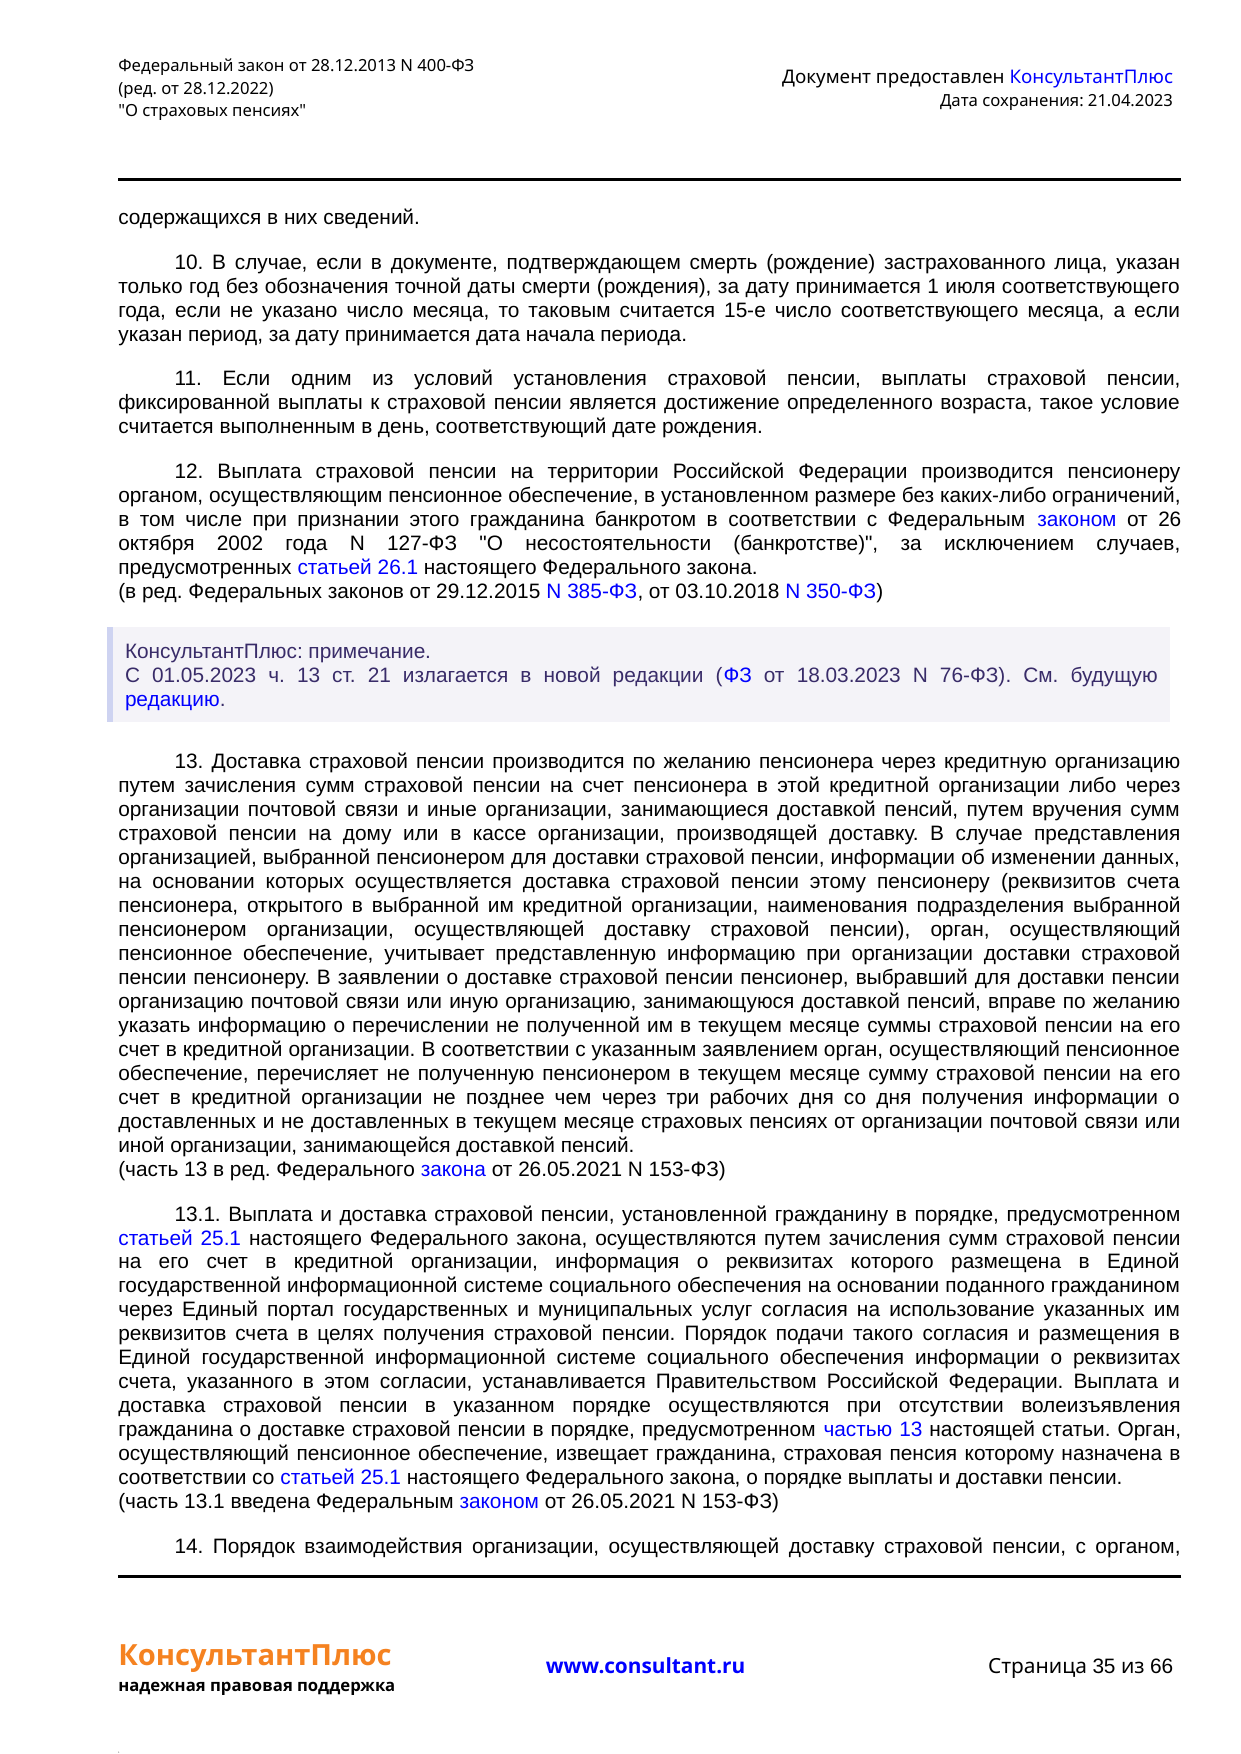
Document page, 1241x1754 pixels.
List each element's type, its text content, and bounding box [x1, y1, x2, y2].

text (часть 13 в ред. Федерального закона от 26.05.2021 N 153-ФЗ) [118, 1157, 1181, 1181]
table_header [107, 627, 113, 722]
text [118, 205, 1181, 229]
table_header [1158, 627, 1170, 722]
text 11. Если одним из условий установления страховой пенсии, выплаты страховой пенсии, фиксированной выплаты к страховой пенсии является достижение определенного возраста, такое условие считается выполненным в день, соответствующий дате рождения. [118, 366, 1181, 438]
text (часть 13.1 введена Федеральным законом от 26.05.2021 N 153-ФЗ) [118, 1489, 1181, 1513]
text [118, 1534, 1181, 1558]
text (в ред. Федеральных законов от 29.12.2015 N 385-ФЗ, от 03.10.2018 N 350-ФЗ) [118, 579, 1181, 603]
text 13. Доставка страховой пенсии производится по желанию пенсионера через кредитную организацию путем зачисления сумм страховой пенсии на счет пенсионера в этой кредитной организации либо через организации почтовой связи и иные организации, занимающиеся доставкой пенсий, путем вручения сумм страховой пенсии на дому или в кассе организации, производящей доставку. В случае представления организацией, выбранной пенсионером для доставки страховой пенсии, информации об изменении данных, на основании которых осуществляется доставка страховой пенсии этому пенсионеру (реквизитов счета пенсионера, открытого в выбранной им кредитной организации, наименования подразделения выбранной пенсионером организации, осуществляющей доставку страховой пенсии), орган, осуществляющий пенсионное обеспечение, учитывает представленную информацию при организации доставки страховой пенсии пенсионеру. В заявлении о доставке страховой пенсии пенсионер, выбравший для доставки пенсии организацию почтовой связи или иную организацию, занимающуюся доставкой пенсий, вправе по желанию указать информацию о перечислении не полученной им в текущем месяце суммы страховой пенсии на его счет в кредитной организации. В соответствии с указанным заявлением орган, осуществляющий пенсионное обеспечение, перечисляет не полученную пенсионером в текущем месяце сумму страховой пенсии на его счет в кредитной организации не позднее чем через три рабочих дня со дня получения информации о доставленных и не доставленных в текущем месяце страховых пенсиях от организации почтовой связи или иной организации, занимающейся доставкой пенсий. [118, 749, 1181, 1157]
table_header КонсультантПлюс: примечание. С 01.05.2023 ч. 13 ст. 21 излагается в новой редакции (ФЗ от 18.03.2023 N 76-ФЗ). См. будущую редакцию. [125, 627, 1158, 722]
table_header [113, 627, 125, 722]
text 13.1. Выплата и доставка страховой пенсии, установленной гражданину в порядке, предусмотренном статьей 25.1 настоящего Федерального закона, осуществляются путем зачисления сумм страховой пенсии на его счет в кредитной организации, информация о реквизитах которого размещена в Единой государственной информационной системе социального обеспечения на основании поданного гражданином через Единый портал государственных и муниципальных услуг согласия на использование указанных им реквизитов счета в целях получения страховой пенсии. Порядок подачи такого согласия и размещения в Единой государственной информационной системе социального обеспечения информации о реквизитах счета, указанного в этом согласии, устанавливается Правительством Российской Федерации. Выплата и доставка страховой пенсии в указанном порядке осуществляются при отсутствии волеизъявления гражданина о доставке страховой пенсии в порядке, предусмотренном частью 13 настоящей статьи. Орган, осуществляющий пенсионное обеспечение, извещает гражданина, страховая пенсия которому назначена в соответствии со статьей 25.1 настоящего Федерального закона, о порядке выплаты и доставки пенсии. [118, 1201, 1181, 1489]
text 10. В случае, если в документе, подтверждающем смерть (рождение) застрахованного лица, указан только год без обозначения точной даты смерти (рождения), за дату принимается 1 июля соответствующего года, если не указано число месяца, то таковым считается 15-е число соответствующего месяца, а если указан период, за дату принимается дата начала периода. [118, 249, 1181, 345]
text 12. Выплата страховой пенсии на территории Российской Федерации производится пенсионеру органом, осуществляющим пенсионное обеспечение, в установленном размере без каких-либо ограничений, в том числе при признании этого гражданина банкротом в соответствии с Федеральным законом от 26 октября 2002 года N 127-ФЗ "О несостоятельности (банкротстве)", за исключением случаев, предусмотренных статьей 26.1 настоящего Федерального закона. [118, 459, 1181, 579]
